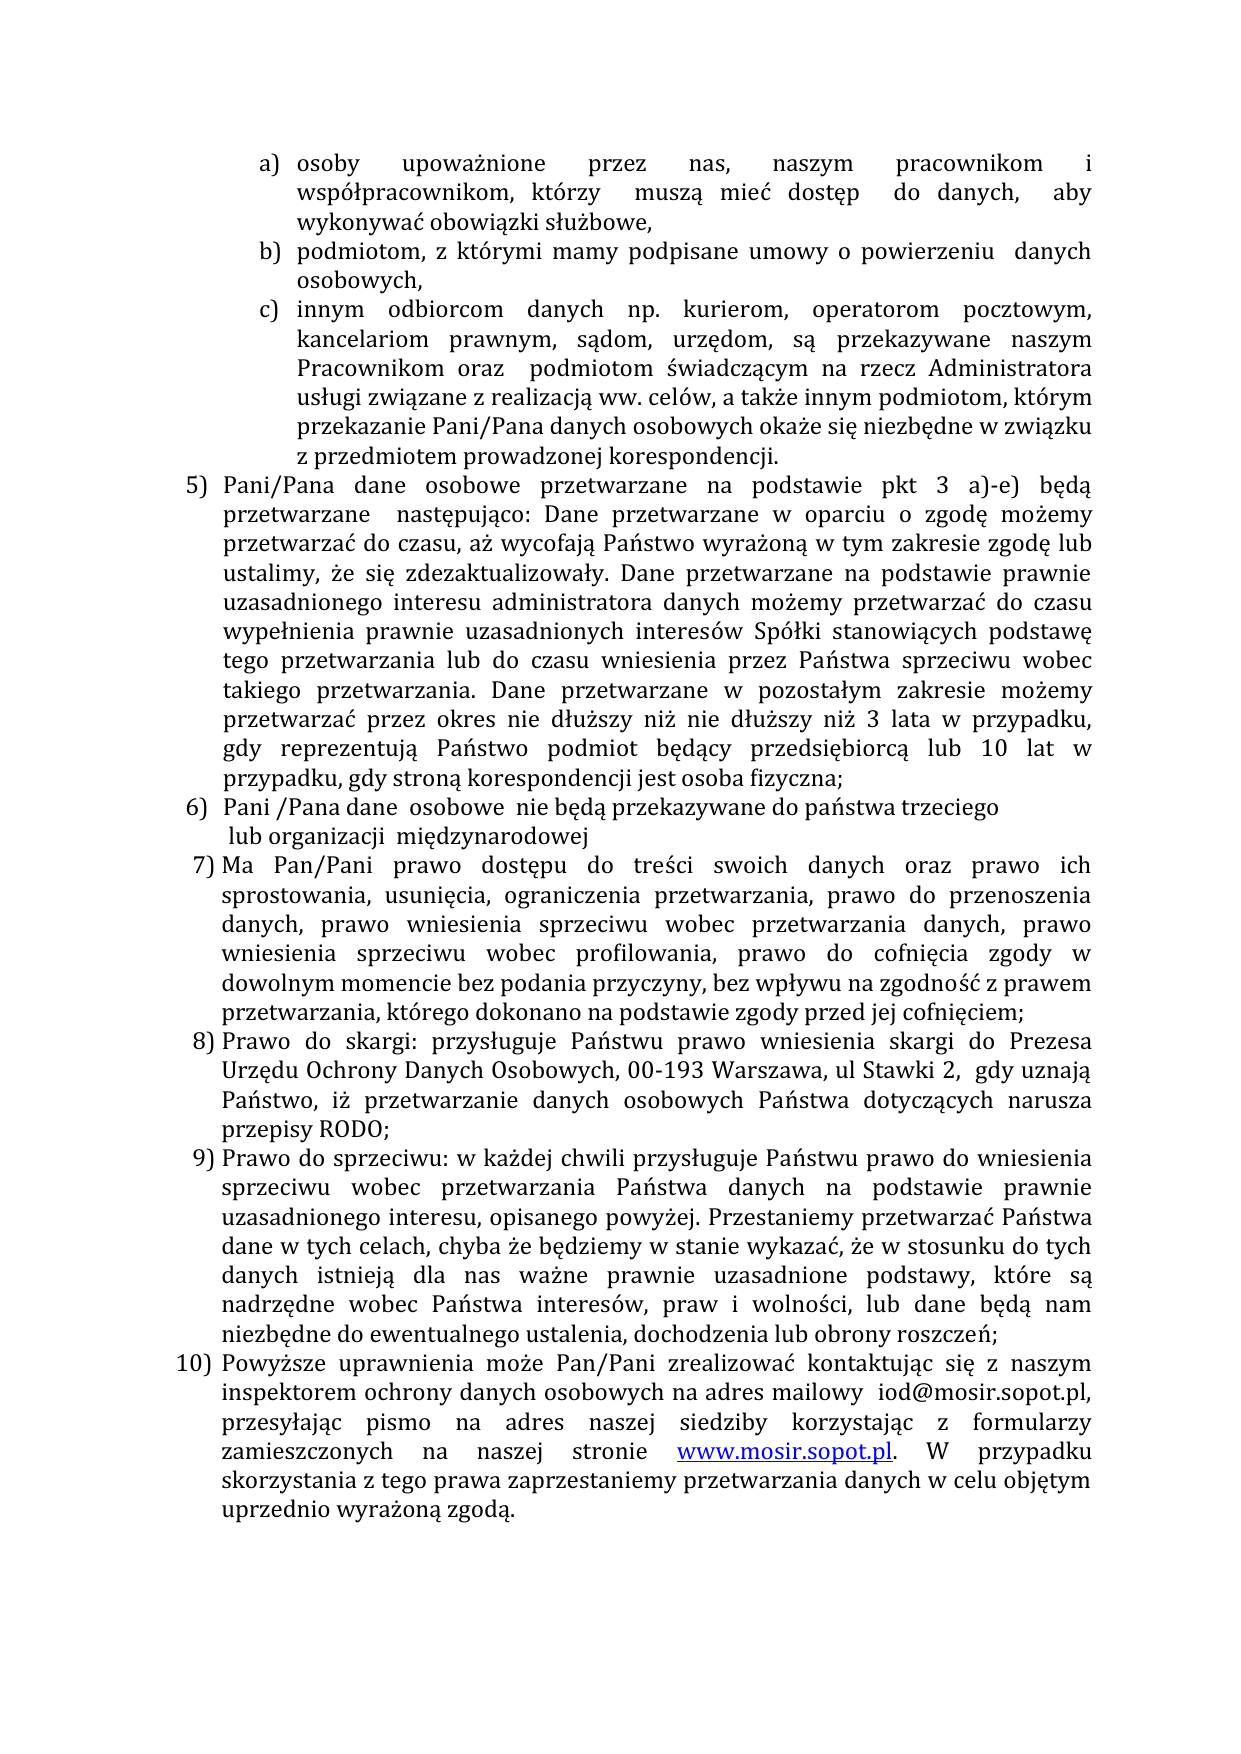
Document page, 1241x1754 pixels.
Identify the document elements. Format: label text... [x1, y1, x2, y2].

list podmiotom, z którymi mamy podpisane umowy o powierzeniu danych osobowych, [259, 235, 1093, 294]
list innym odbiorcom danych np. kurierom, operatorom pocztowym, kancelariom prawnym, sądom, urzędom, są przekazywane naszym Pracownikom oraz podmiotom świadczącym na rzecz Administratora usługi związane z realizacją ww. celów, a także innym podmiotom, którym przekazanie Pani/Pana danych osobowych okaże się niezbędne w związku z przedmiotem prowadzonej korespondencji. [259, 294, 1093, 469]
text 7) Ma Pan/Pani prawo dostępu do treści swoich danych oraz prawo ich sprostowania, usunięcia, ograniczenia przetwarzania, prawo do przenoszenia danych, prawo wniesienia sprzeciwu wobec przetwarzania danych, prawo wniesienia sprzeciwu wobec profilowania, prawo do cofnięcia zgody w dowolnym momencie bez podania przyczyny, bez wpływu na zgodność z prawem przetwarzania, którego dokonano na podstawie zgody przed jej cofnięciem; [192, 850, 1093, 1026]
text 9) Prawo do sprzeciwu: w każdej chwili przysługuje Państwu prawo do wniesienia sprzeciwu wobec przetwarzania Państwa danych na podstawie prawnie uzasadnionego interesu, opisanego powyżej. Przestaniemy przetwarzać Państwa dane w tych celach, chyba że będziemy w stanie wykazać, że w stosunku do tych danych istnieją dla nas ważne prawnie uzasadnione podstawy, które są nadrzędne wobec Państwa interesów, praw i wolności, lub dane będą nam niezbędne do ewentualnego ustalenia, dochodzenia lub obrony roszczeń; [192, 1143, 1093, 1348]
list Pani/Pana dane osobowe przetwarzane na podstawie pkt 3 a)-e) będą przetwarzane następująco: Dane przetwarzane w oparciu o zgodę możemy przetwarzać do czasu, aż wycofają Państwo wyrażoną w tym zakresie zgodę lub ustalimy, że się zdezaktualizowały. Dane przetwarzane na podstawie prawnie uzasadnionego interesu administratora danych możemy przetwarzać do czasu wypełnienia prawnie uzasadnionych interesów Spółki stanowiących podstawę tego przetwarzania lub do czasu wniesienia przez Państwa sprzeciwu wobec takiego przetwarzania. Dane przetwarzane w pozostałym zakresie możemy przetwarzać przez okres nie dłuższy niż nie dłuższy niż 3 lata w przypadku, gdy reprezentują Państwo podmiot będący przedsiębiorcą lub 10 lat w przypadku, gdy stroną korespondencji jest osoba fizyczna; [185, 469, 1093, 792]
text 10) Powyższe uprawnienia może Pan/Pani zrealizować kontaktując się z naszym inspektorem ochrony danych osobowych na adres mailowy iod@mosir.sopot.pl, przesyłając pismo na adres naszej siedziby korzystając z formularzy zamieszczonych na naszej stronie www.mosir.sopot.pl. W przypadku skorzystania z tego prawa zaprzestaniemy przetwarzania danych w celu objętym uprzednio wyrażoną zgodą. [148, 1348, 1093, 1523]
list lub organizacji międzynarodowej [223, 821, 1093, 850]
list Pani /Pana dane osobowe nie będą przekazywane do państwa trzeciego [185, 792, 1093, 821]
text 8) Prawo do skargi: przysługuje Państwu prawo wniesienia skargi do Prezesa Urzędu Ochrony Danych Osobowych, 00-193 Warszawa, ul Stawki 2, gdy uznają Państwo, iż przetwarzanie danych osobowych Państwa dotyczących narusza przepisy RODO; [192, 1026, 1093, 1143]
list osoby upoważnione przez nas, naszym pracownikom i współpracownikom, którzy muszą mieć dostęp do danych, aby wykonywać obowiązki służbowe, [259, 148, 1093, 235]
